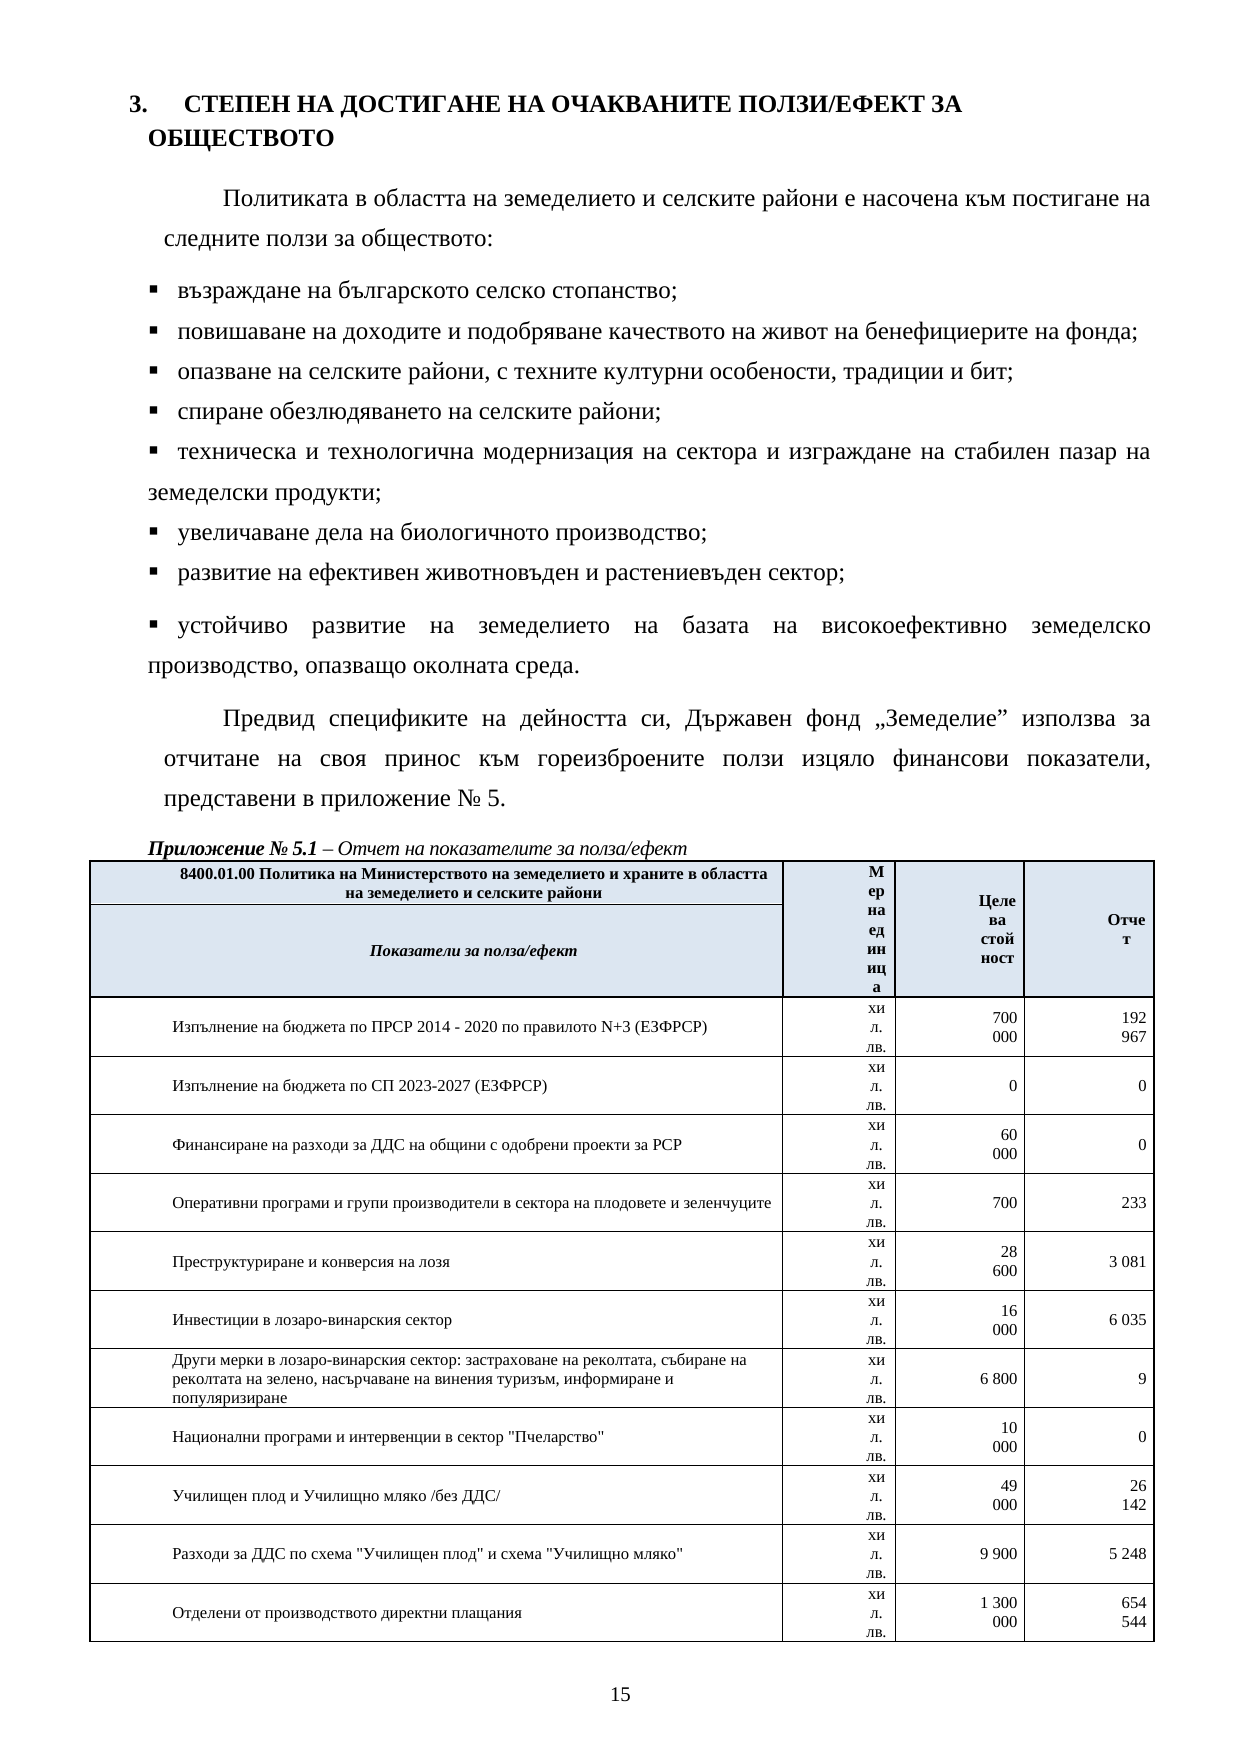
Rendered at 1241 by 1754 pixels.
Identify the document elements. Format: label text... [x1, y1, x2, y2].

list техническа и технологична модернизация на сектора и изграждане на стабилен пазар на земеделски продукти; [148, 436, 1152, 505]
table_cell 28 600 [896, 1232, 1024, 1290]
table_cell Отделени от производството директни плащания [91, 1584, 782, 1641]
table_header Отчет [1025, 862, 1153, 996]
list възраждане на българското селско стопанство; [148, 276, 1152, 304]
table_cell Оперативни програми и групи производители в сектора на плодовете и зеленчуците [91, 1174, 782, 1231]
table_cell 700 [896, 1174, 1024, 1231]
table_cell 10 000 [896, 1408, 1024, 1465]
table_header Мерна единица [784, 862, 894, 996]
table_cell 49 000 [896, 1466, 1024, 1524]
table_cell хил. лв. [783, 1291, 895, 1348]
table_cell 654 544 [1025, 1584, 1153, 1641]
table_cell Изпълнение на бюджета по ПРСР 2014 - 2020 по правилото N+3 (ЕЗФРСР) [91, 998, 782, 1056]
table_cell Разходи за ДДС по схема "Училищен плод" и схема "Училищно мляко" [91, 1525, 782, 1582]
table_cell 26 142 [1025, 1466, 1153, 1524]
list увеличаване дела на биологичното производство; [148, 517, 1152, 546]
table_cell 0 [896, 1057, 1024, 1114]
table_cell хил. лв. [783, 1584, 895, 1641]
table_header Целева стойност [896, 862, 1023, 996]
table_cell 1 300 000 [896, 1584, 1024, 1641]
subtitle СТЕПЕН НА ДОСТИГАНЕ НА ОЧАКВАНИТЕ ПОЛЗИ/ЕФЕКТ ЗА ОБЩЕСТВОТО [148, 89, 1093, 152]
table_cell 60 000 [896, 1115, 1024, 1173]
table_cell хил. лв. [783, 1232, 895, 1290]
table_cell 9 900 [896, 1525, 1024, 1582]
table_cell Национални програми и интервенции в сектор "Пчеларство" [91, 1408, 782, 1465]
table_cell 0 [1025, 1057, 1153, 1114]
table_cell 0 [1025, 1115, 1153, 1173]
table_cell Финансиране на разходи за ДДС на общини с одобрени проекти за РСР [91, 1115, 782, 1173]
table_cell Училищен плод и Училищно мляко /без ДДС/ [91, 1466, 782, 1524]
table_cell хил. лв. [783, 1057, 895, 1114]
table_cell хил. лв. [783, 1115, 895, 1173]
table_cell 5 248 [1025, 1525, 1153, 1582]
table_cell 16 000 [896, 1291, 1024, 1348]
table_cell хил. лв. [783, 1466, 895, 1524]
table_cell 3 081 [1025, 1232, 1153, 1290]
table_cell 9 [1025, 1349, 1153, 1407]
table_cell Показатели за полза/ефект [91, 905, 782, 996]
table_cell 192 967 [1025, 998, 1153, 1056]
table_cell 233 [1025, 1174, 1153, 1231]
table_cell хил. лв. [783, 1525, 895, 1582]
list спиране обезлюдяването на селските райони; [148, 396, 1152, 425]
table_cell хил. лв. [783, 998, 895, 1056]
table_cell Инвестиции в лозаро-винарския сектор [91, 1291, 782, 1348]
list повишаване на доходите и подобряване качеството на живот на бенефициерите на фонда; [148, 316, 1152, 344]
table_cell хил. лв. [783, 1349, 895, 1407]
table_cell Преструктуриране и конверсия на лозя [91, 1232, 782, 1290]
list опазване на селските райони, с техните културни особености, традиции и бит; [148, 356, 1152, 385]
text Политиката в областта на земеделието и селските райони е насочена към постигане на следните ползи за обществото: [164, 183, 1152, 252]
list устойчиво развитие на земеделието на базата на високоефективно земеделско производство, опазващо околната среда. [148, 610, 1152, 679]
table_cell 700 000 [896, 998, 1024, 1056]
text Предвид спецификите на дейността си, Държавен фонд „Земеделие” използва за отчитане на своя принос към гореизброените ползи изцяло финансови показатели, представени в приложение № 5. [164, 703, 1152, 812]
list развитие на ефективен животновъден и растениевъден сектор; [148, 557, 1152, 586]
table_header 8400.01.00 Политика на Министерството на земеделието и храните в областта на земеделието и селските райони [91, 862, 782, 903]
table_cell 6 800 [896, 1349, 1024, 1407]
table_cell хил. лв. [783, 1408, 895, 1465]
table_cell 0 [1025, 1408, 1153, 1465]
table_cell Изпълнение на бюджета по СП 2023-2027 (ЕЗФРСР) [91, 1057, 782, 1114]
table_cell 6 035 [1025, 1291, 1153, 1348]
text Приложение № 5.1 – Отчет на показателите за полза/ефект [89, 836, 1093, 860]
table_cell Други мерки в лозаро-винарския сектор: застраховане на реколтата, събиране на реколтата на зелено, насърчаване на винения туризъм, информиране и популяризиране [91, 1349, 782, 1407]
table_cell хил. лв. [783, 1174, 895, 1231]
